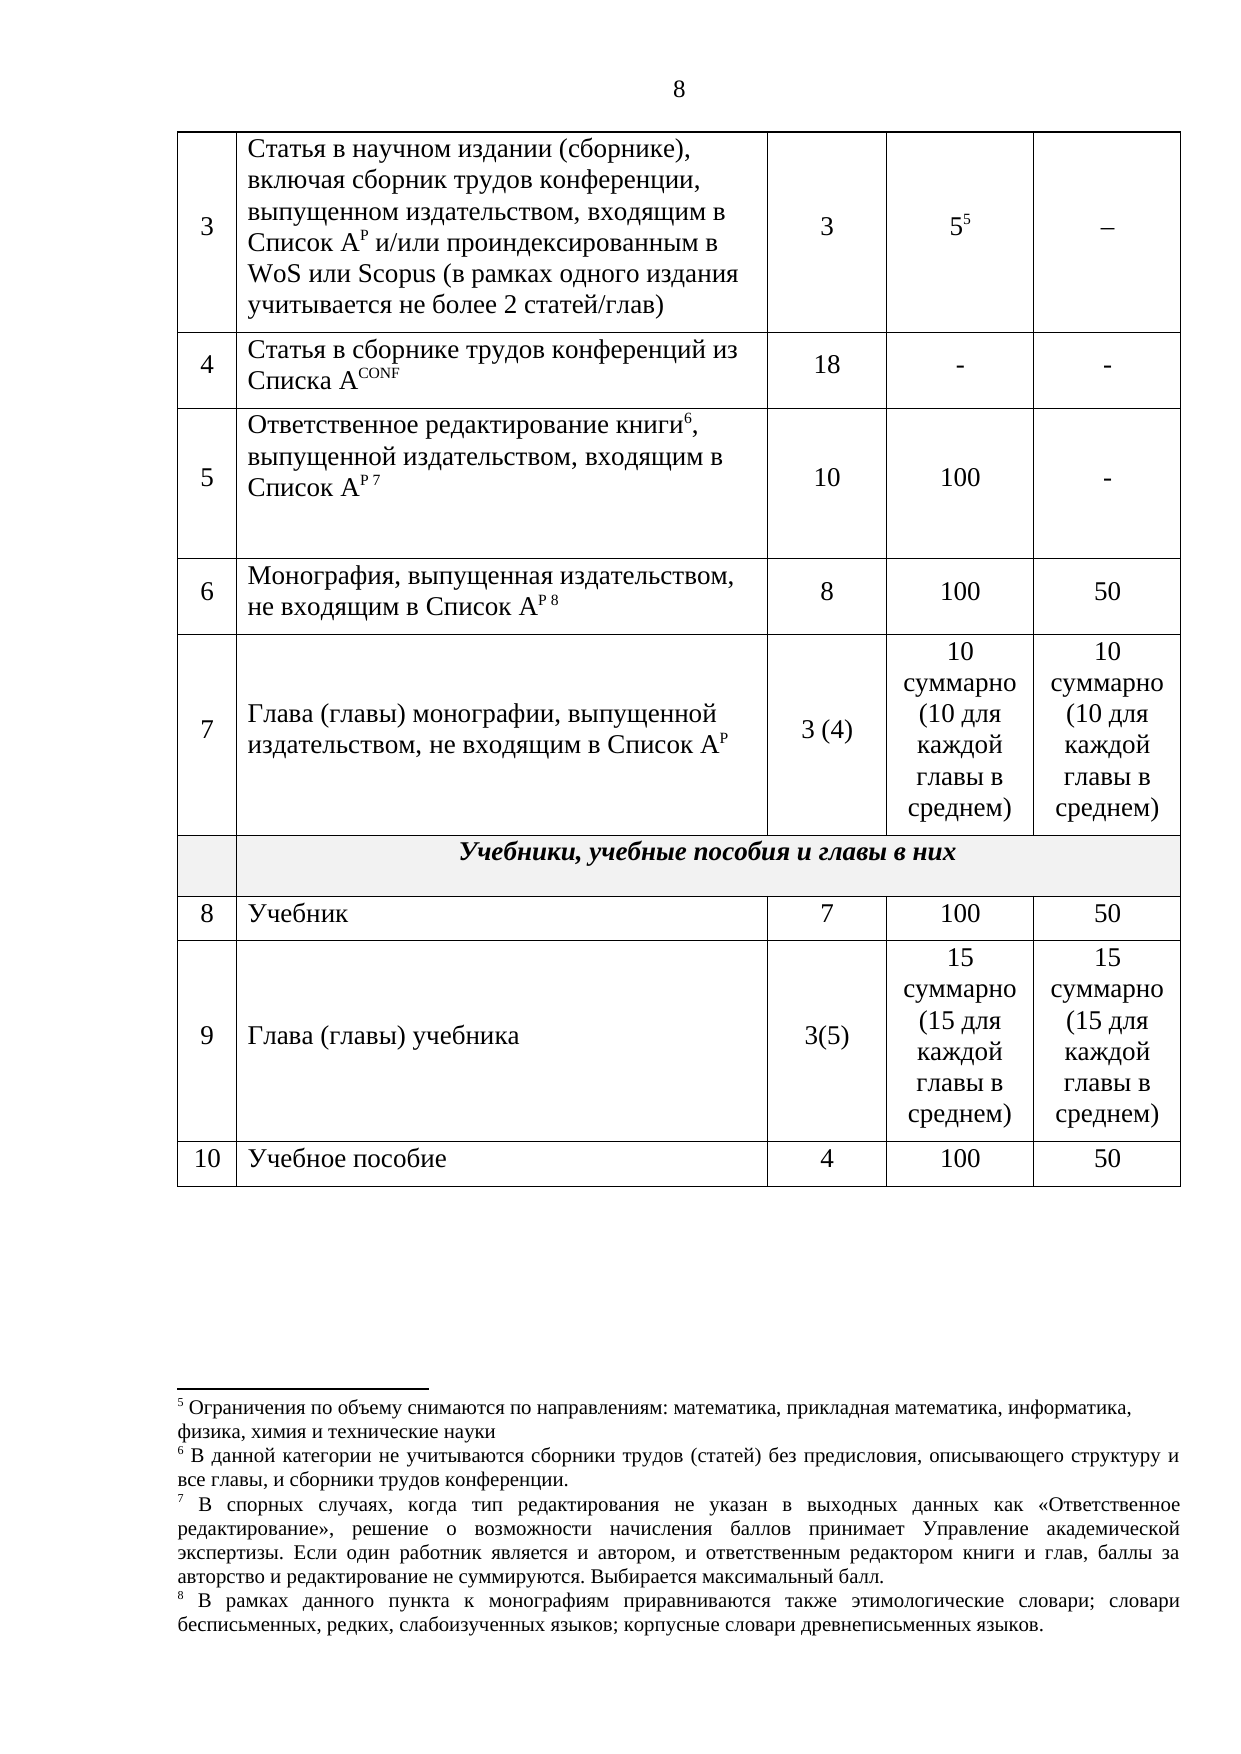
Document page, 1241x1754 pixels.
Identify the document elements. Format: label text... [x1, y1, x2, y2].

table_cell Учебное пособие [237, 1142, 767, 1186]
table_cell 10 суммарно (10 для каждой главы в среднем) [1034, 635, 1180, 834]
table_cell 3 [768, 133, 886, 332]
table_cell Глава (главы) монографии, выпущенной издательством, не входящим в Список AP [237, 635, 767, 834]
table_cell 100 [887, 1142, 1033, 1186]
table_cell 5 [887, 133, 1033, 332]
table_cell 6 [178, 559, 236, 634]
table_cell – [1034, 133, 1180, 332]
table_cell Глава (главы) учебника [237, 941, 767, 1141]
table_cell 10 суммарно (10 для каждой главы в среднем) [887, 635, 1033, 834]
table_cell 100 [887, 897, 1033, 940]
table_cell 3 [178, 133, 236, 332]
table_cell 4 [178, 333, 236, 408]
table_cell 18 [768, 333, 886, 408]
table_cell 4 [768, 1142, 886, 1186]
table_cell Статья в научном издании (сборнике), включая сборник трудов конференции, выпущенном издательством, входящим в Список AP и/или проиндексированным в WoS или Scopus (в рамках одного издания учитывается не более 2 статей/глав) [237, 133, 767, 332]
table_cell Статья в сборнике трудов конференций из Списка ACONF [237, 333, 767, 408]
table_cell 7 [178, 635, 236, 834]
table_cell 8 [178, 897, 236, 940]
table_cell 50 [1034, 1142, 1180, 1186]
table_cell 50 [1034, 897, 1180, 940]
table_cell 15 суммарно (15 для каждой главы в среднем) [1034, 941, 1180, 1141]
table_cell 100 [887, 559, 1033, 634]
table_cell Монография, выпущенная издательством, не входящим в Список AP [237, 559, 767, 634]
table_cell 3(5) [768, 941, 886, 1141]
table_cell Учебники, учебные пособия и главы в них [237, 836, 1180, 896]
table_cell [178, 836, 236, 896]
table_cell 100 [887, 409, 1033, 558]
table_cell 10 [178, 1142, 236, 1186]
table_cell Учебник [237, 897, 767, 940]
table_cell - [887, 333, 1033, 408]
table_cell 8 [768, 559, 886, 634]
table_cell Ответственное редактирование книги, выпущенной издательством, входящим в Список AP [237, 409, 767, 558]
table_cell - [1034, 409, 1180, 558]
table_cell 10 [768, 409, 886, 558]
table_cell 3 (4) [768, 635, 886, 834]
table_cell 5 [178, 409, 236, 558]
table_cell 7 [768, 897, 886, 940]
table_cell 15 суммарно (15 для каждой главы в среднем) [887, 941, 1033, 1141]
table_cell 9 [178, 941, 236, 1141]
table_cell 50 [1034, 559, 1180, 634]
table_cell - [1034, 333, 1180, 408]
